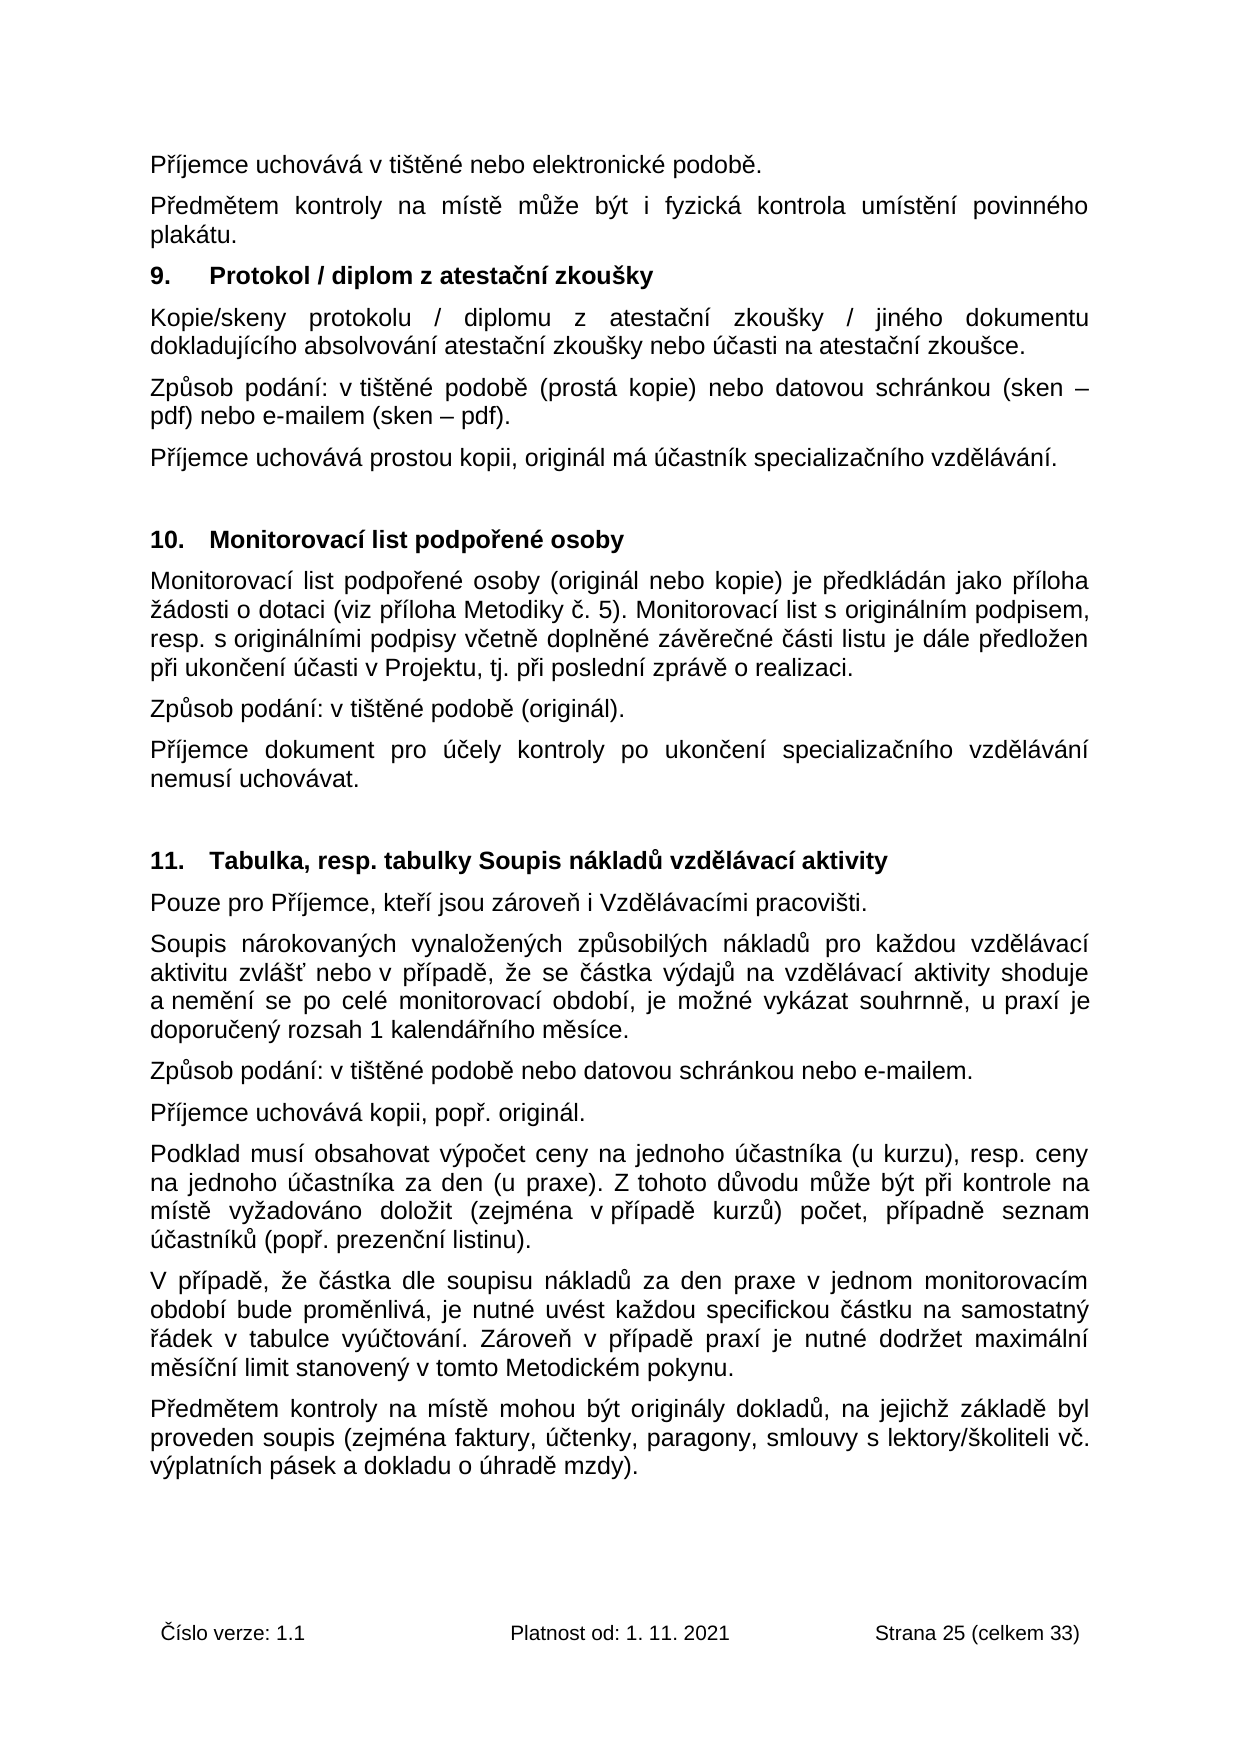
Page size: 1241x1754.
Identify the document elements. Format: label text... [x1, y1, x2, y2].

text Způsob podání: v tištěné podobě nebo datovou schránkou nebo e-mailem. [150, 1056, 1090, 1085]
text Podklad musí obsahovat výpočet ceny na jednoho účastníka (u kurzu), resp. ceny na jednoho účastníka za den (u praxe). Z tohoto důvodu může být při kontrole na místě vyžadováno doložit (zejména v případě kurzů) počet, případně seznam účastníků (popř. prezenční listinu). [150, 1139, 1090, 1254]
text Předmětem kontroly na místě může být i fyzická kontrola umístění povinného plakátu. [150, 191, 1090, 249]
text Soupis nárokovaných vynaložených způsobilých nákladů pro každou vzdělávací aktivitu zvlášť nebo v případě, že se částka výdajů na vzdělávací aktivity shoduje a nemění se po celé monitorovací období, je možné vykázat souhrnně, u praxí je doporučený rozsah 1 kalendářního měsíce. [150, 929, 1090, 1044]
text Příjemce dokument pro účely kontroly po ukončení specializačního vzdělávání nemusí uchovávat. [150, 735, 1090, 792]
text Pouze pro Příjemce, kteří jsou zároveň i Vzdělávacími pracovišti. [150, 887, 1090, 916]
text Způsob podání: v tištěné podobě (prostá kopie) nebo datovou schránkou (sken – pdf) nebo e-mailem (sken – pdf). [150, 372, 1090, 430]
text Předmětem kontroly na místě mohou být originály dokladů, na jejichž základě byl proveden soupis (zejména faktury, účtenky, paragony, smlouvy s lektory/školiteli vč. výplatních pásek a dokladu o úhradě mzdy). [150, 1394, 1090, 1480]
list Tabulka, resp. tabulky Soupis nákladů vzdělávací aktivity [150, 846, 1090, 875]
text Příjemce uchovává prostou kopii, originál má účastník specializačního vzdělávání. [150, 442, 1090, 471]
text Monitorovací list podpořené osoby (originál nebo kopie) je předkládán jako příloha žádosti o dotaci (viz příloha Metodiky č. 5). Monitorovací list s originálním podpisem, resp. s originálními podpisy včetně doplněné závěrečné části listu je dále předložen při ukončení účasti v Projektu, tj. při poslední zprávě o realizaci. [150, 566, 1090, 681]
text Příjemce uchovává v tištěné nebo elektronické podobě. [150, 150, 1090, 179]
list Monitorovací list podpořené osoby [150, 525, 1090, 554]
text V případě, že částka dle soupisu nákladů za den praxe v jednom monitorovacím období bude proměnlivá, je nutné uvést každou specifickou částku na samostatný řádek v tabulce vyúčtování. Zároveň v případě praxí je nutné dodržet maximální měsíční limit stanovený v tomto Metodickém pokynu. [150, 1266, 1090, 1381]
text Příjemce uchovává kopii, popř. originál. [150, 1097, 1090, 1126]
text Způsob podání: v tištěné podobě (originál). [150, 694, 1090, 722]
text Kopie/skeny protokolu / diplomu z atestační zkoušky / jiného dokumentu dokladujícího absolvování atestační zkoušky nebo účasti na atestační zkoušce. [150, 302, 1090, 360]
list Protokol / diplom z atestační zkoušky [150, 261, 1090, 290]
